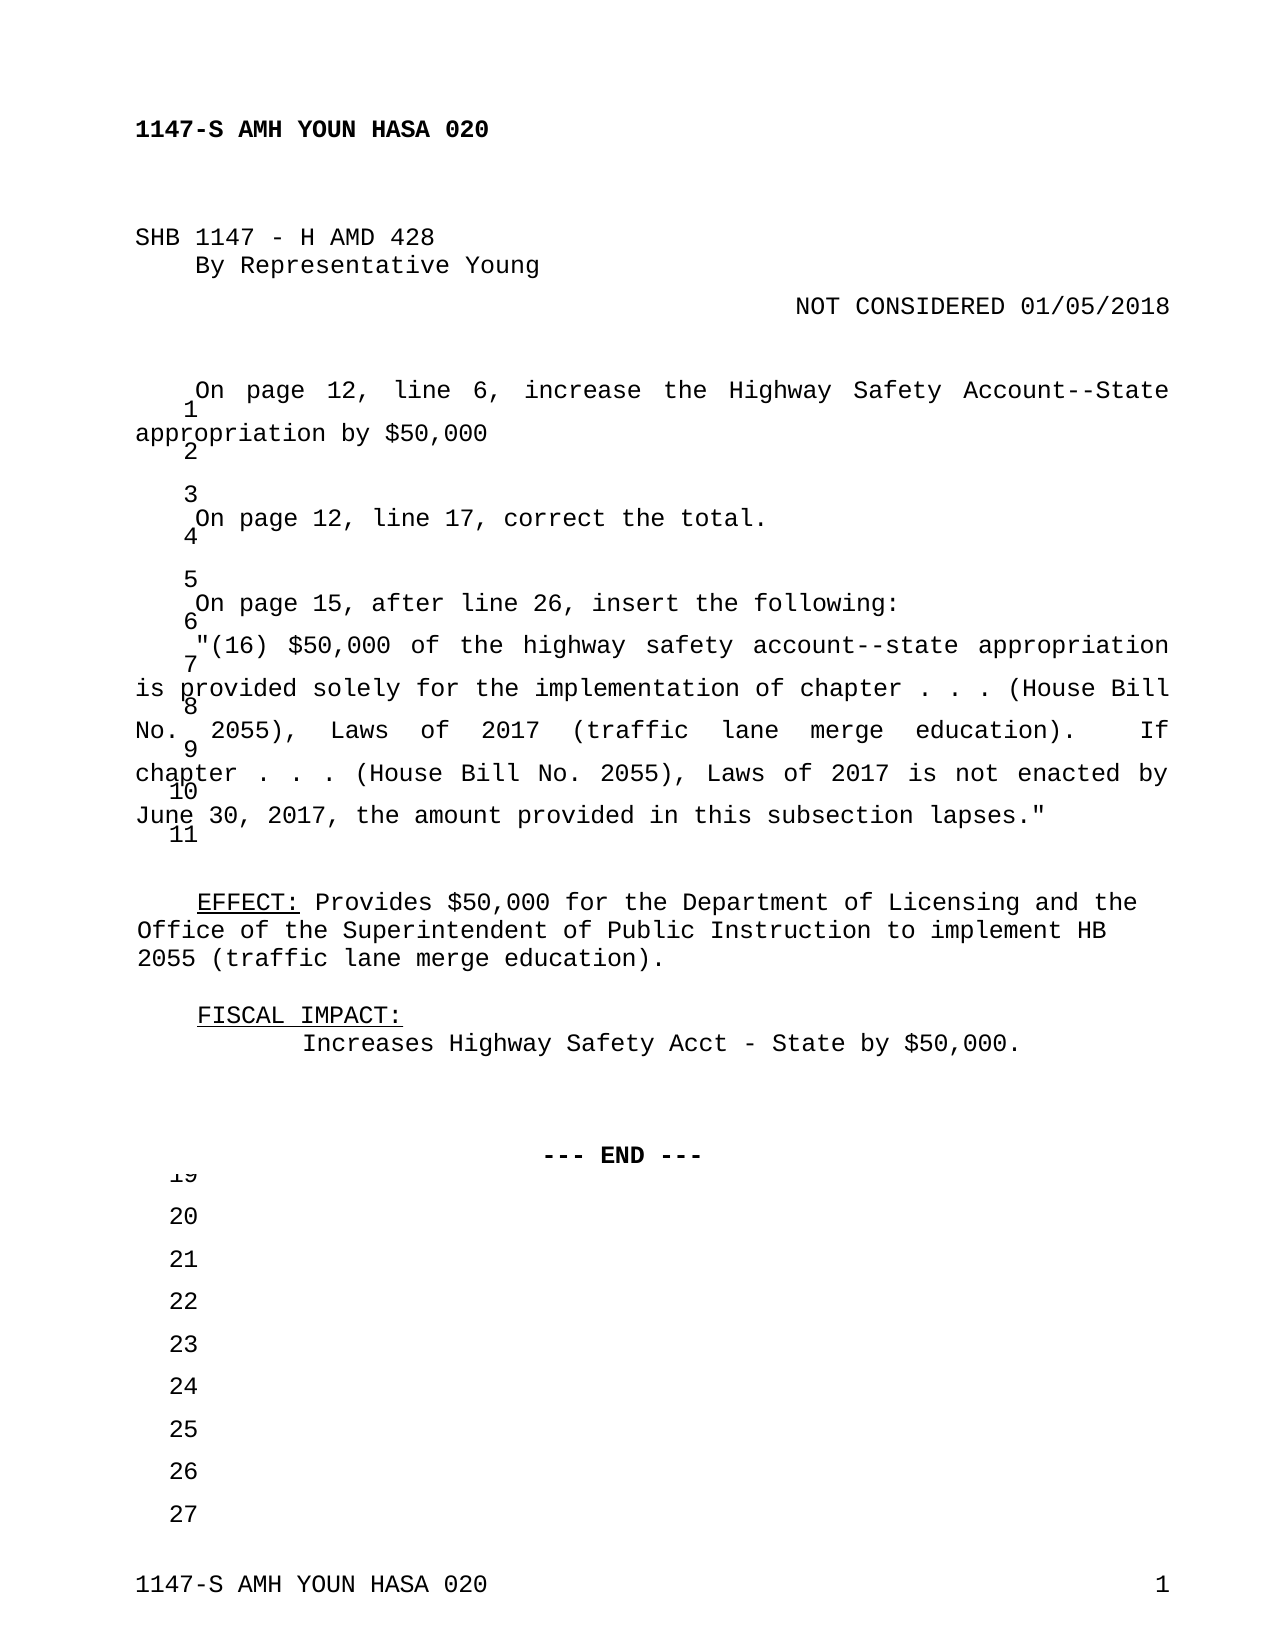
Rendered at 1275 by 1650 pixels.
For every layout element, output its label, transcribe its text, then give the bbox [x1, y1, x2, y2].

text "(16) $50,000 of the highway safety account--state appropriation is provided solely for the implementation of chapter . . . (House Bill No. 2055), Laws of 2017 (traffic lane merge education). If chapter . . . (House Bill No. 2055), Laws of 2017 is not enacted by June 30, 2017, the amount provided in this subsection lapses." [135, 620, 1170, 832]
text - [135, 224, 1170, 252]
text On page 12, line 17, correct the total. [135, 492, 1170, 535]
text On page 15, after line 26, insert the following: [135, 577, 1170, 620]
text On page 12, line 6, increase the Highway Safety Account--State appropriation by $50,000 [135, 365, 1170, 450]
text --- END --- [75, 1130, 1170, 1172]
